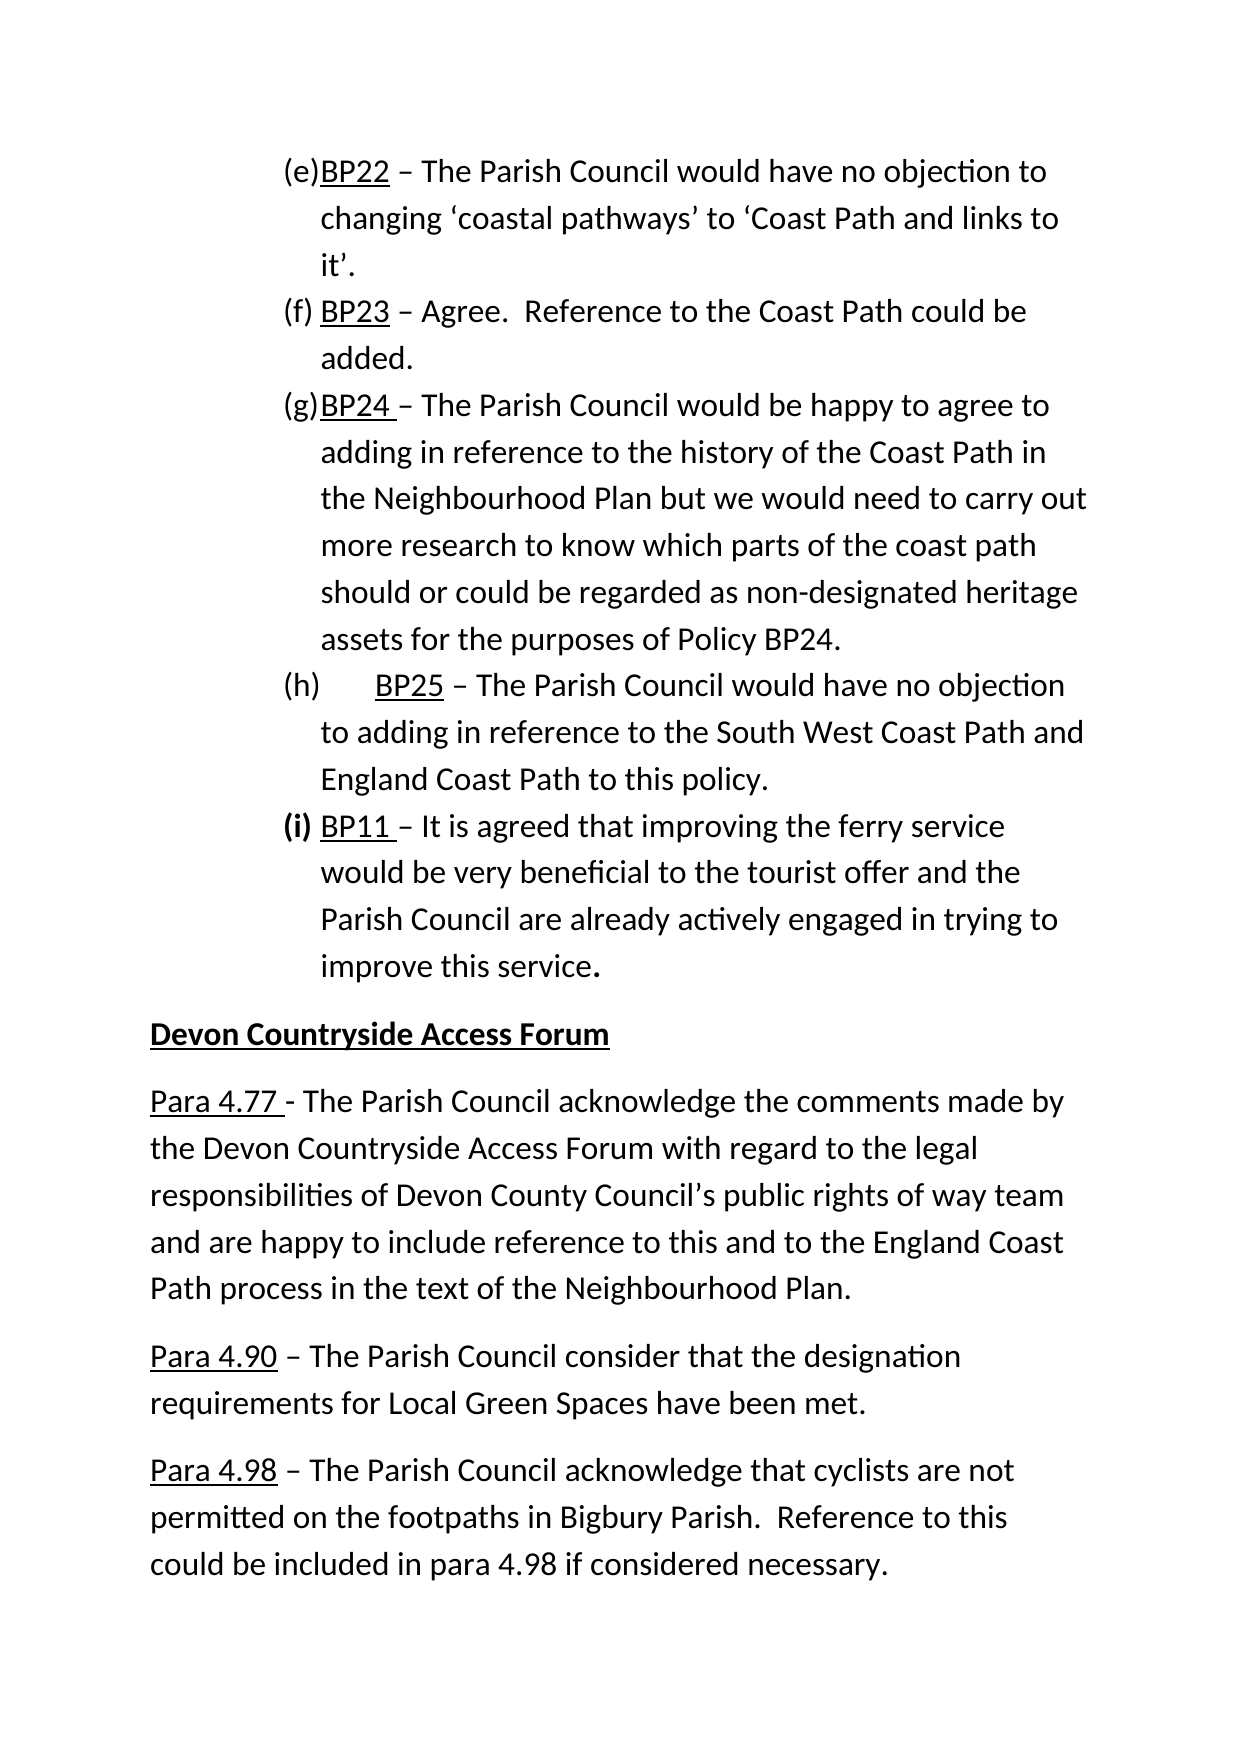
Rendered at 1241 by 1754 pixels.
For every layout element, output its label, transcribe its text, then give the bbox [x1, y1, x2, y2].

text Para 4.77 - The Parish Council acknowledge the comments made by the Devon Countryside Access Forum with regard to the legal responsibilities of Devon County Council’s public rights of way team and are happy to include reference to this and to the England Coast Path process in the text of the Neighbourhood Plan. [150, 1080, 1090, 1308]
list BP24 – The Parish Council would be happy to agree to adding in reference to the history of the Coast Path in the Neighbourhood Plan but we would need to carry out more research to know which parts of the coast path should or could be regarded as non-designated heritage assets for the purposes of Policy BP24. [283, 384, 1090, 658]
list BP25 – The Parish Council would have no objection to adding in reference to the South West Coast Path and England Coast Path to this policy. [283, 664, 1090, 799]
list BP11 – It is agreed that improving the ferry service would be very beneficial to the tourist offer and the Parish Council are already actively engaged in trying to improve this service. [283, 805, 1090, 986]
text Para 4.98 – The Parish Council acknowledge that cyclists are not permitted on the footpaths in Bigbury Parish. Reference to this could be included in para 4.98 if considered necessary. [150, 1449, 1090, 1584]
list BP23 – Agree. Reference to the Coast Path could be added. [283, 290, 1090, 378]
text Devon Countryside Access Forum [150, 1013, 1090, 1053]
text Para 4.90 – The Parish Council consider that the designation requirements for Local Green Spaces have been met. [150, 1335, 1090, 1422]
list BP22 – The Parish Council would have no objection to changing ‘coastal pathways’ to ‘Coast Path and links to it’. [283, 150, 1090, 284]
